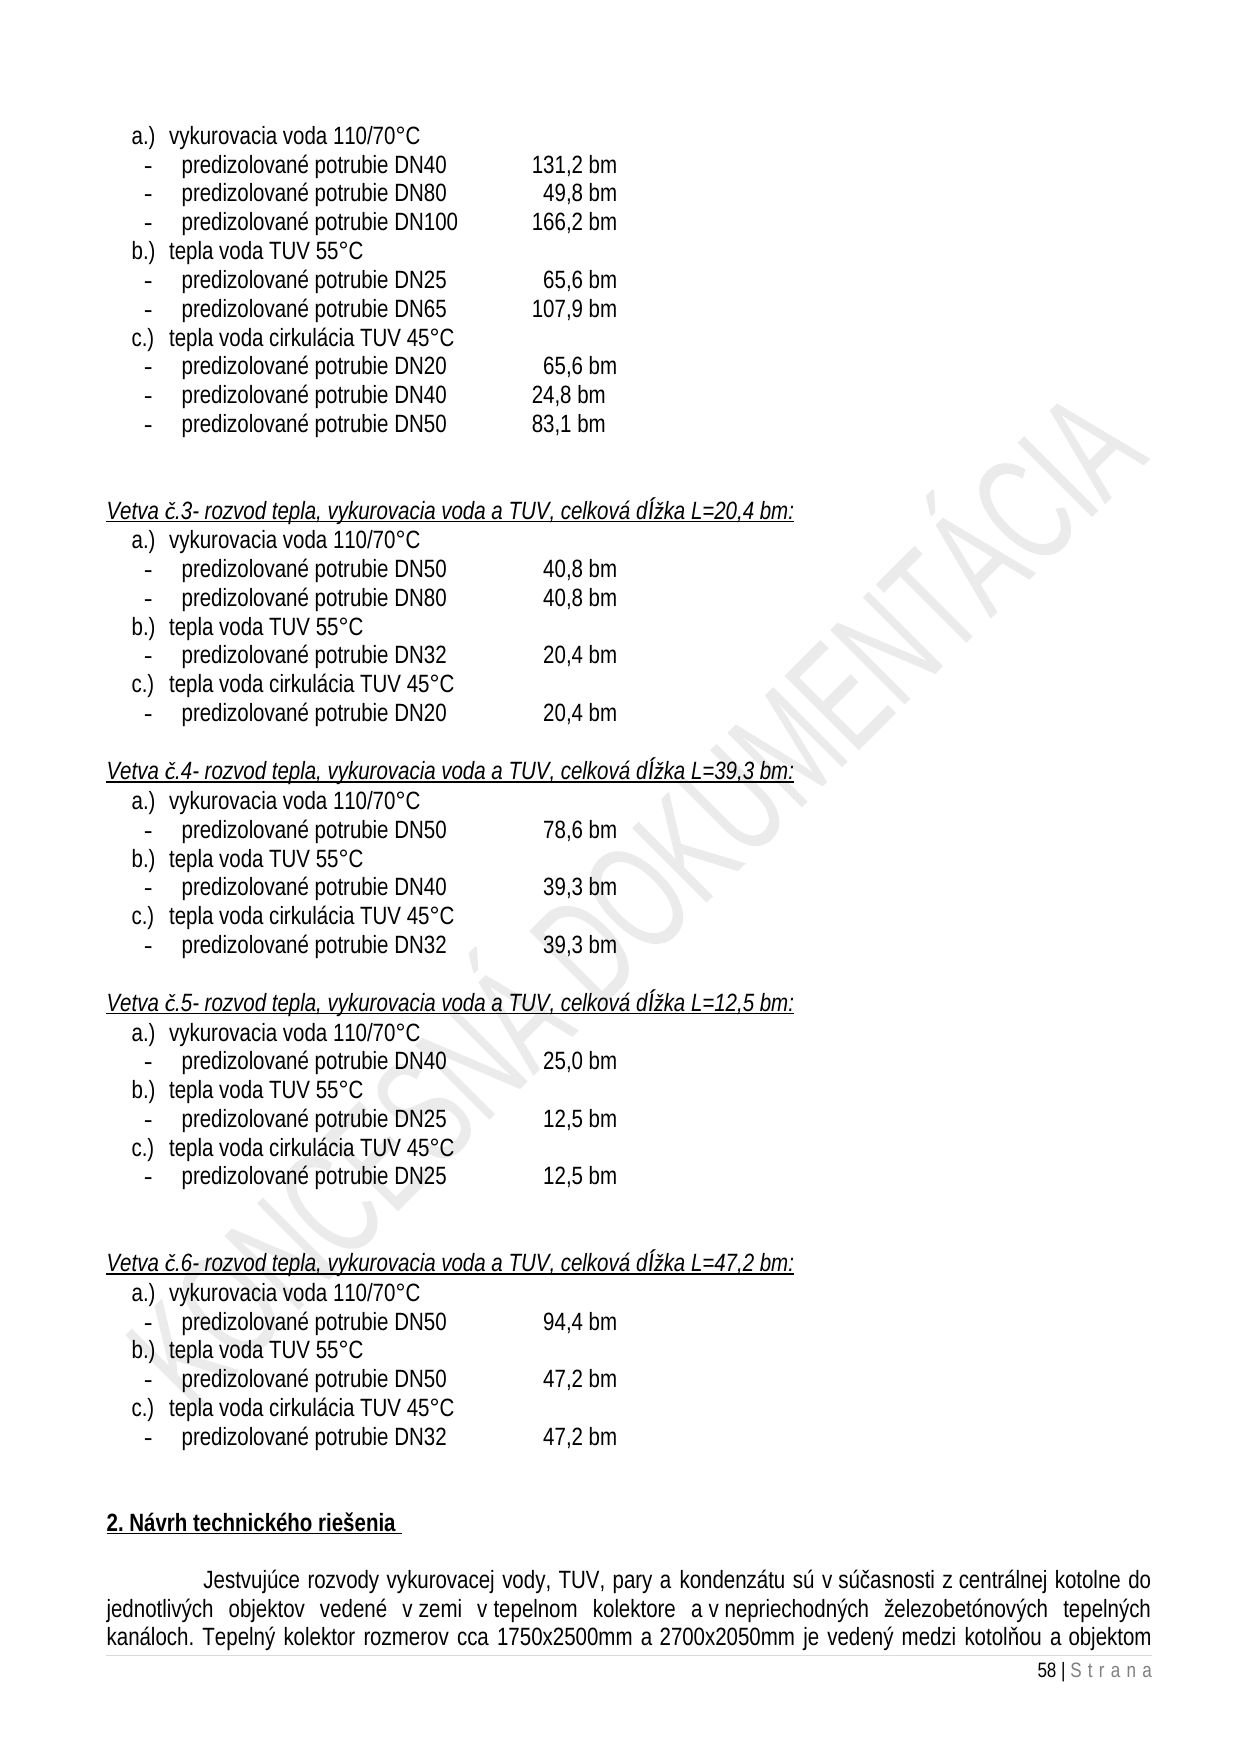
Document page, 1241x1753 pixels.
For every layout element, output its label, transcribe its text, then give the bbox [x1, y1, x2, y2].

list predizolované potrubie DN25 12,5 bm [144, 1161, 1152, 1190]
list tepla voda TUV 55°C [131, 1336, 1152, 1364]
list predizolované potrubie DN20 65,6 bm [144, 351, 1152, 380]
list vykurovacia voda 110/70°C [131, 1278, 1152, 1307]
list tepla voda cirkulácia TUV 45°C [131, 1133, 1152, 1161]
list predizolované potrubie DN80 40,8 bm [144, 583, 1152, 612]
text Vetva č.4- rozvod tepla, vykurovacia voda a TUV, celková dĺžka L=39,3 bm: [106, 756, 1152, 786]
list tepla voda cirkulácia TUV 45°C [131, 669, 1152, 698]
list tepla voda cirkulácia TUV 45°C [131, 322, 1152, 351]
list tepla voda cirkulácia TUV 45°C [131, 901, 1152, 930]
list predizolované potrubie DN20 20,4 bm [144, 698, 1152, 727]
text Vetva č.3- rozvod tepla, vykurovacia voda a TUV, celková dĺžka L=20,4 bm: [106, 495, 1152, 526]
list predizolované potrubie DN50 83,1 bm [144, 409, 1152, 438]
list predizolované potrubie DN40 131,2 bm [144, 149, 1152, 178]
list vykurovacia voda 110/70°C [131, 526, 1152, 554]
list predizolované potrubie DN32 20,4 bm [144, 641, 1152, 669]
list predizolované potrubie DN50 94,4 bm [144, 1307, 1152, 1336]
list tepla voda TUV 55°C [131, 612, 1152, 641]
list predizolované potrubie DN40 25,0 bm [144, 1046, 1152, 1075]
list predizolované potrubie DN80 49,8 bm [144, 178, 1152, 207]
list predizolované potrubie DN32 39,3 bm [144, 930, 1152, 958]
list vykurovacia voda 110/70°C [131, 1018, 1152, 1046]
list vykurovacia voda 110/70°C [131, 786, 1152, 815]
list predizolované potrubie DN25 65,6 bm [144, 265, 1152, 294]
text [106, 1565, 1152, 1651]
list tepla voda TUV 55°C [131, 843, 1152, 872]
list predizolované potrubie DN50 40,8 bm [144, 554, 1152, 583]
list predizolované potrubie DN65 107,9 bm [144, 294, 1152, 322]
list tepla voda TUV 55°C [131, 1075, 1152, 1104]
list predizolované potrubie DN25 12,5 bm [144, 1104, 1152, 1133]
list predizolované potrubie DN40 24,8 bm [144, 380, 1152, 409]
list predizolované potrubie DN32 47,2 bm [144, 1422, 1152, 1451]
text 2. Návrh technického riešenia [106, 1508, 1152, 1536]
list predizolované potrubie DN50 47,2 bm [144, 1364, 1152, 1393]
list predizolované potrubie DN100 166,2 bm [144, 207, 1152, 236]
text Vetva č.6- rozvod tepla, vykurovacia voda a TUV, celková dĺžka L=47,2 bm: [106, 1247, 1152, 1278]
list tepla voda cirkulácia TUV 45°C [131, 1393, 1152, 1422]
list vykurovacia voda 110/70°C [131, 121, 1152, 149]
text Vetva č.5- rozvod tepla, vykurovacia voda a TUV, celková dĺžka L=12,5 bm: [106, 987, 1152, 1018]
list predizolované potrubie DN40 39,3 bm [144, 872, 1152, 901]
list predizolované potrubie DN50 78,6 bm [144, 815, 1152, 843]
list tepla voda TUV 55°C [131, 236, 1152, 265]
